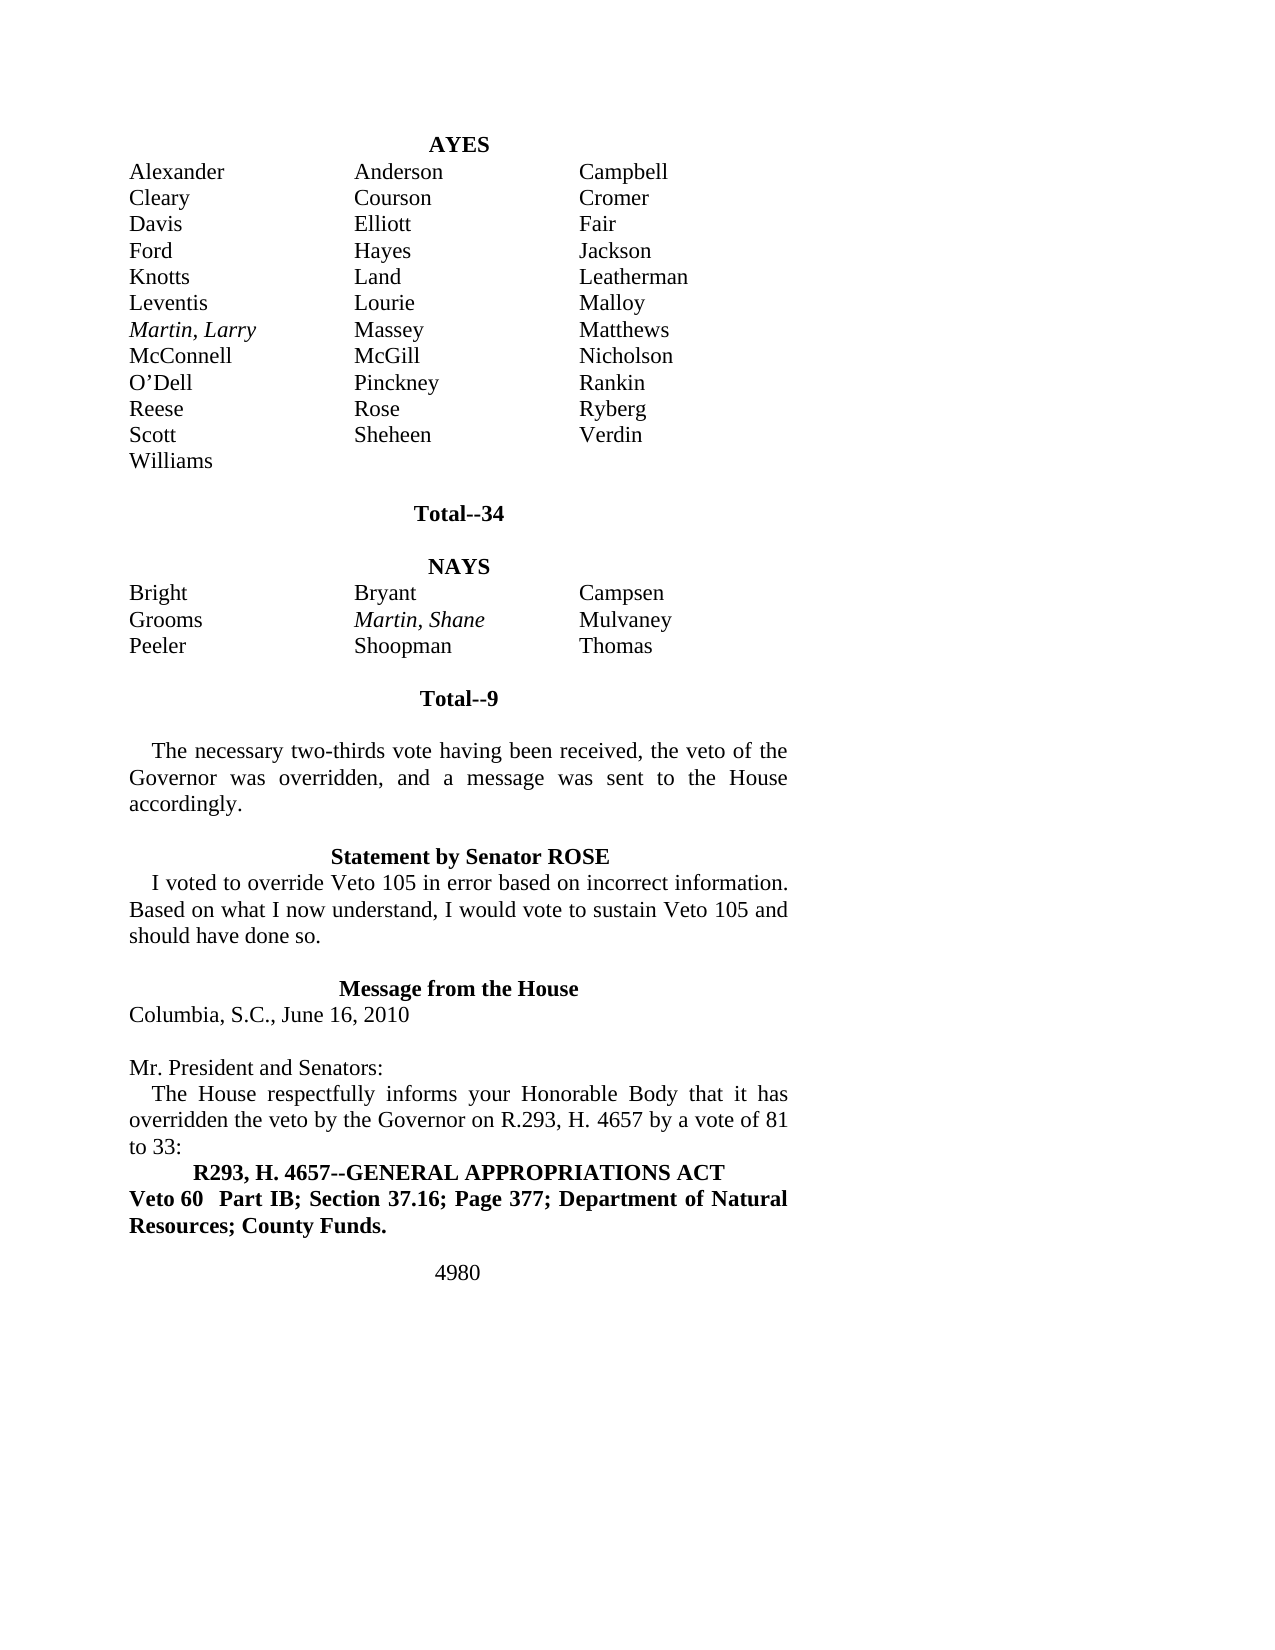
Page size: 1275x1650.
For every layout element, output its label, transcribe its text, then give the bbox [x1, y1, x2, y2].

text Davis Elliott Fair [129, 210, 789, 237]
text McConnell McGill Nicholson [129, 342, 789, 368]
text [129, 1186, 789, 1238]
text I voted to override Veto 105 in error based on incorrect information. Based on what I now understand, I would vote to sustain Veto 105 and should have done so. [129, 869, 789, 948]
text The House respectfully informs your Honorable Body that it has overridden the veto by the Governor on R.293, H. 4657 by a vote of 81 to 33: [129, 1080, 789, 1159]
text AYES [129, 131, 789, 158]
text Peeler Shoopman Thomas [129, 632, 789, 658]
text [129, 1159, 789, 1186]
text Ford Hayes Jackson [129, 237, 789, 263]
text Williams [129, 448, 789, 474]
text O’Dell Pinckney Rankin [129, 368, 789, 395]
text Martin, Larry Massey Matthews [129, 316, 789, 342]
text Bright Bryant Campsen [129, 579, 789, 606]
text Columbia, S.C., June 16, 2010 [129, 1001, 789, 1027]
text The necessary two-thirds vote having been received, the veto of the Governor was overridden, and a message was sent to the House accordingly. [129, 737, 789, 817]
text Leventis Lourie Malloy [129, 289, 789, 316]
text Reese Rose Ryberg [129, 395, 789, 421]
text Total--34 [129, 500, 789, 527]
text Statement by Senator ROSE [129, 843, 789, 869]
text NAYS [129, 553, 789, 579]
text Knotts Land Leatherman [129, 263, 789, 289]
text Alexander Anderson Campbell [129, 158, 789, 184]
text Grooms Martin, Shane Mulvaney [129, 606, 789, 632]
text Scott Sheheen Verdin [129, 421, 789, 448]
text Total--9 [129, 685, 789, 711]
text Cleary Courson Cromer [129, 184, 789, 210]
text Mr. President and Senators: [129, 1054, 789, 1080]
text Message from the House [129, 975, 789, 1001]
